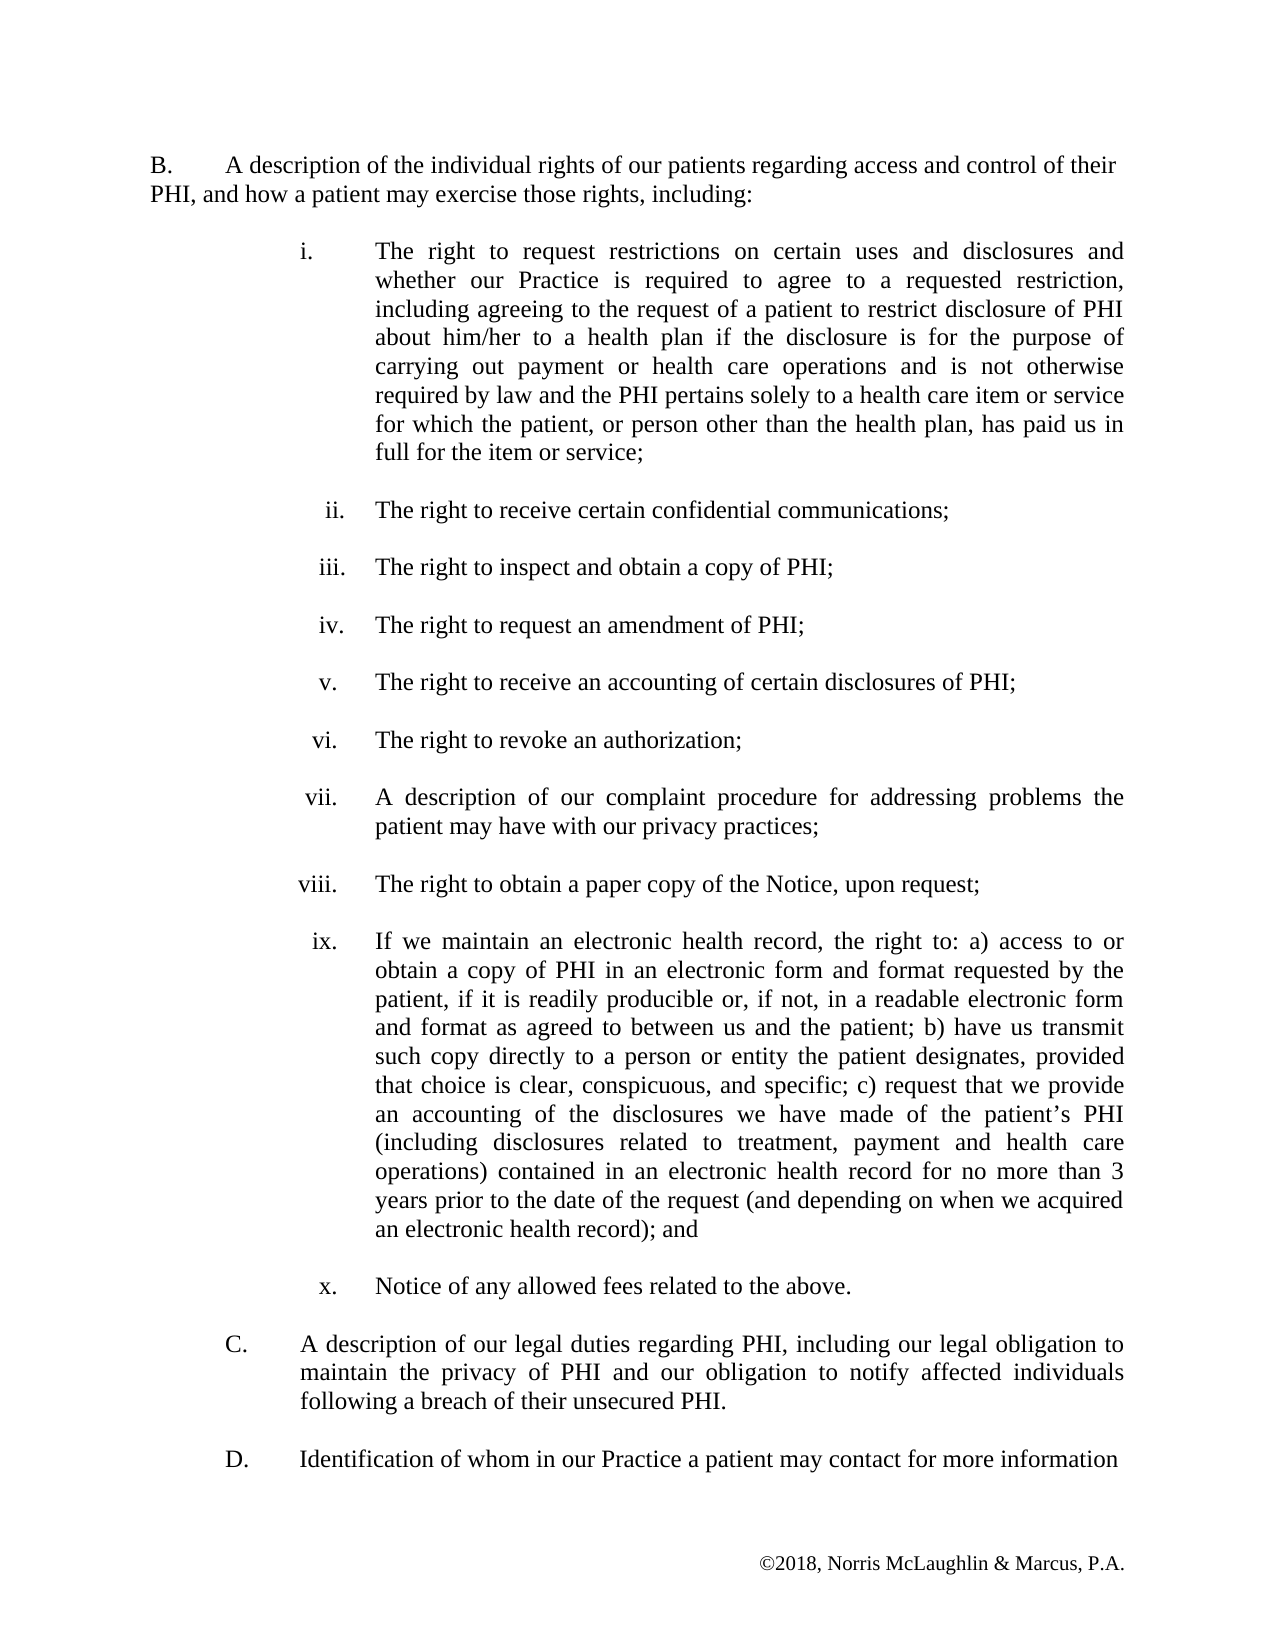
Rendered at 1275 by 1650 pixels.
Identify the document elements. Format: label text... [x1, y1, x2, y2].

list The right to revoke an authorization; [337, 725, 1125, 754]
text C. A description of our legal duties regarding PHI, including our legal obligation to maintain the privacy of PHI and our obligation to notify affected individuals following a breach of their unsecured PHI. [225, 1329, 1125, 1415]
text iv. The right to request an amendment of PHI; [225, 610, 1125, 639]
subtitle B. A description of the individual rights of our patients regarding access and control of their PHI, and how a patient may exercise those rights, including: [150, 150, 1125, 207]
list The right to receive an accounting of certain disclosures of PHI; [337, 667, 1125, 696]
text i. The right to request restrictions on certain uses and disclosures and whether our Practice is required to agree to a requested restriction, including agreeing to the request of a patient to restrict disclosure of PHI about him/her to a health plan if the disclosure is for the purpose of carrying out payment or health care operations and is not otherwise required by law and the PHI pertains solely to a health care item or service for which the patient, or person other than the health plan, has paid us in full for the item or service; [300, 236, 1125, 466]
list If we maintain an electronic health record, the right to: a) access to or obtain a copy of PHI in an electronic form and format requested by the patient, if it is readily producible or, if not, in a readable electronic form and format as agreed to between us and the patient; b) have us transmit such copy directly to a person or entity the patient designates, provided that choice is clear, conspicuous, and specific; c) request that we provide an accounting of the disclosures we have made of the patient’s PHI (including disclosures related to treatment, payment and health care operations) contained in an electronic health record for no more than 3 years prior to the date of the request (and depending on when we acquired an electronic health record); and [337, 926, 1125, 1242]
list The right to obtain a paper copy of the Notice, upon request; [337, 869, 1125, 897]
text iii. The right to inspect and obtain a copy of PHI; [225, 552, 1125, 581]
list A description of our complaint procedure for addressing problems the patient may have with our privacy practices; [337, 782, 1125, 840]
text D. Identification of whom in our Practice a patient may contact for more information [225, 1444, 1125, 1472]
list Notice of any allowed fees related to the above. [337, 1271, 1125, 1300]
text ii. The right to receive certain confidential communications; [225, 495, 1125, 524]
